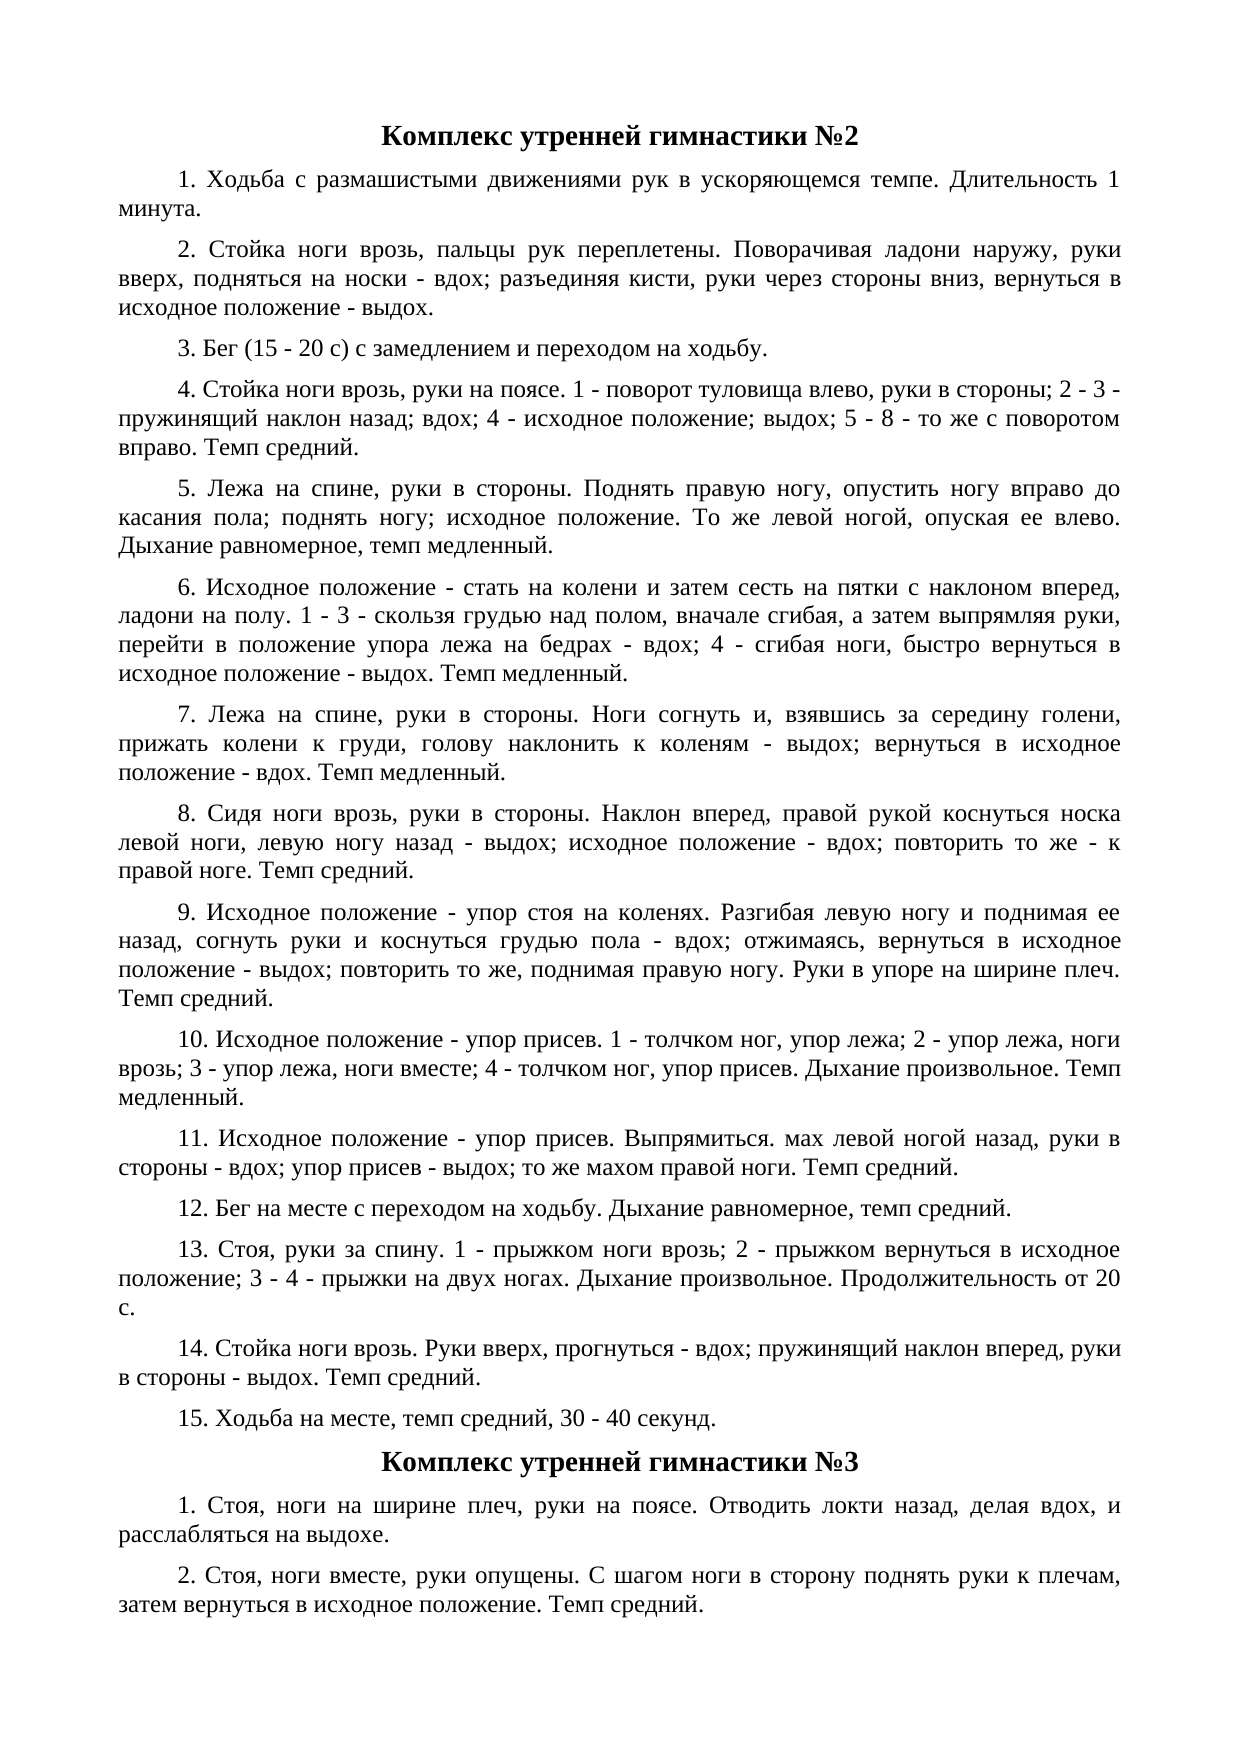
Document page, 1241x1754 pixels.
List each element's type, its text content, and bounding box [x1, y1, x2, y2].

text 3. Бег (15 - 20 с) с замедлением и переходом на ходьбу. [118, 333, 1122, 362]
text 9. Исходное положение - упор стоя на коленях. Разгибая левую ногу и поднимая ее назад, согнуть руки и коснуться грудью пола - вдох; отжимаясь, вернуться в исходное положение - выдох; повторить то же, поднимая правую ногу. Руки в упоре на ширине плеч. Темп средний. [118, 897, 1122, 1012]
text Комплекс утренней гимнастики №3 [118, 1444, 1122, 1478]
text Комплекс утренней гимнастики №2 [118, 118, 1122, 152]
text 7. Лежа на спине, руки в стороны. Ноги согнуть и, взявшись за середину голени, прижать колени к груди, голову наклонить к коленям - выдох; вернуться в исходное положение - вдох. Темп медленный. [118, 699, 1122, 785]
text 13. Стоя, руки за спину. 1 - прыжком ноги врозь; 2 - прыжком вернуться в исходное положение; 3 - 4 - прыжки на двух ногах. Дыхание произвольное. Продолжительность от 20 с. [118, 1234, 1122, 1320]
text 4. Стойка ноги врозь, руки на поясе. 1 - поворот туловища влево, руки в стороны; 2 - 3 - пружинящий наклон назад; вдох; 4 - исходное положение; выдох; 5 - 8 - то же с поворотом вправо. Темп средний. [118, 374, 1122, 460]
text 15. Ходьба на месте, темп средний, 30 - 40 секунд. [118, 1403, 1122, 1432]
text 10. Исходное положение - упор присев. 1 - толчком ног, упор лежа; 2 - упор лежа, ноги врозь; 3 - упор лежа, ноги вместе; 4 - толчком ног, упор присев. Дыхание произвольное. Темп медленный. [118, 1024, 1122, 1110]
text 12. Бег на месте с переходом на ходьбу. Дыхание равномерное, темп средний. [118, 1193, 1122, 1222]
text 11. Исходное положение - упор присев. Выпрямиться. мах левой ногой назад, руки в стороны - вдох; упор присев - выдох; то же махом правой ноги. Темп средний. [118, 1123, 1122, 1180]
text 6. Исходное положение - стать на колени и затем сесть на пятки с наклоном вперед, ладони на полу. 1 - 3 - скользя грудью над полом, вначале сгибая, а затем выпрямляя руки, перейти в положение упора лежа на бедрах - вдох; 4 - сгибая ноги, быстро вернуться в исходное положение - выдох. Темп медленный. [118, 572, 1122, 687]
text 1. Ходьба с размашистыми движениями рук в ускоряющемся темпе. Длительность 1 минута. [118, 164, 1122, 222]
text 2. Стоя, ноги вместе, руки опущены. С шагом ноги в сторону поднять руки к плечам, затем вернуться в исходное положение. Темп средний. [118, 1560, 1122, 1618]
text 8. Сидя ноги врозь, руки в стороны. Наклон вперед, правой рукой коснуться носка левой ноги, левую ногу назад - выдох; исходное положение - вдох; повторить то же - к правой ноге. Темп средний. [118, 798, 1122, 884]
text 14. Стойка ноги врозь. Руки вверх, прогнуться - вдох; пружинящий наклон вперед, руки в стороны - выдох. Темп средний. [118, 1333, 1122, 1390]
text 5. Лежа на спине, руки в стороны. Поднять правую ногу, опустить ногу вправо до касания пола; поднять ногу; исходное положение. То же левой ногой, опуская ее влево. Дыхание равномерное, темп медленный. [118, 473, 1122, 559]
text 1. Стоя, ноги на ширине плеч, руки на поясе. Отводить локти назад, делая вдох, и расслабляться на выдохе. [118, 1490, 1122, 1548]
text 2. Стойка ноги врозь, пальцы рук переплетены. Поворачивая ладони наружу, руки вверх, подняться на носки - вдох; разъединяя кисти, руки через стороны вниз, вернуться в исходное положение - выдох. [118, 234, 1122, 320]
